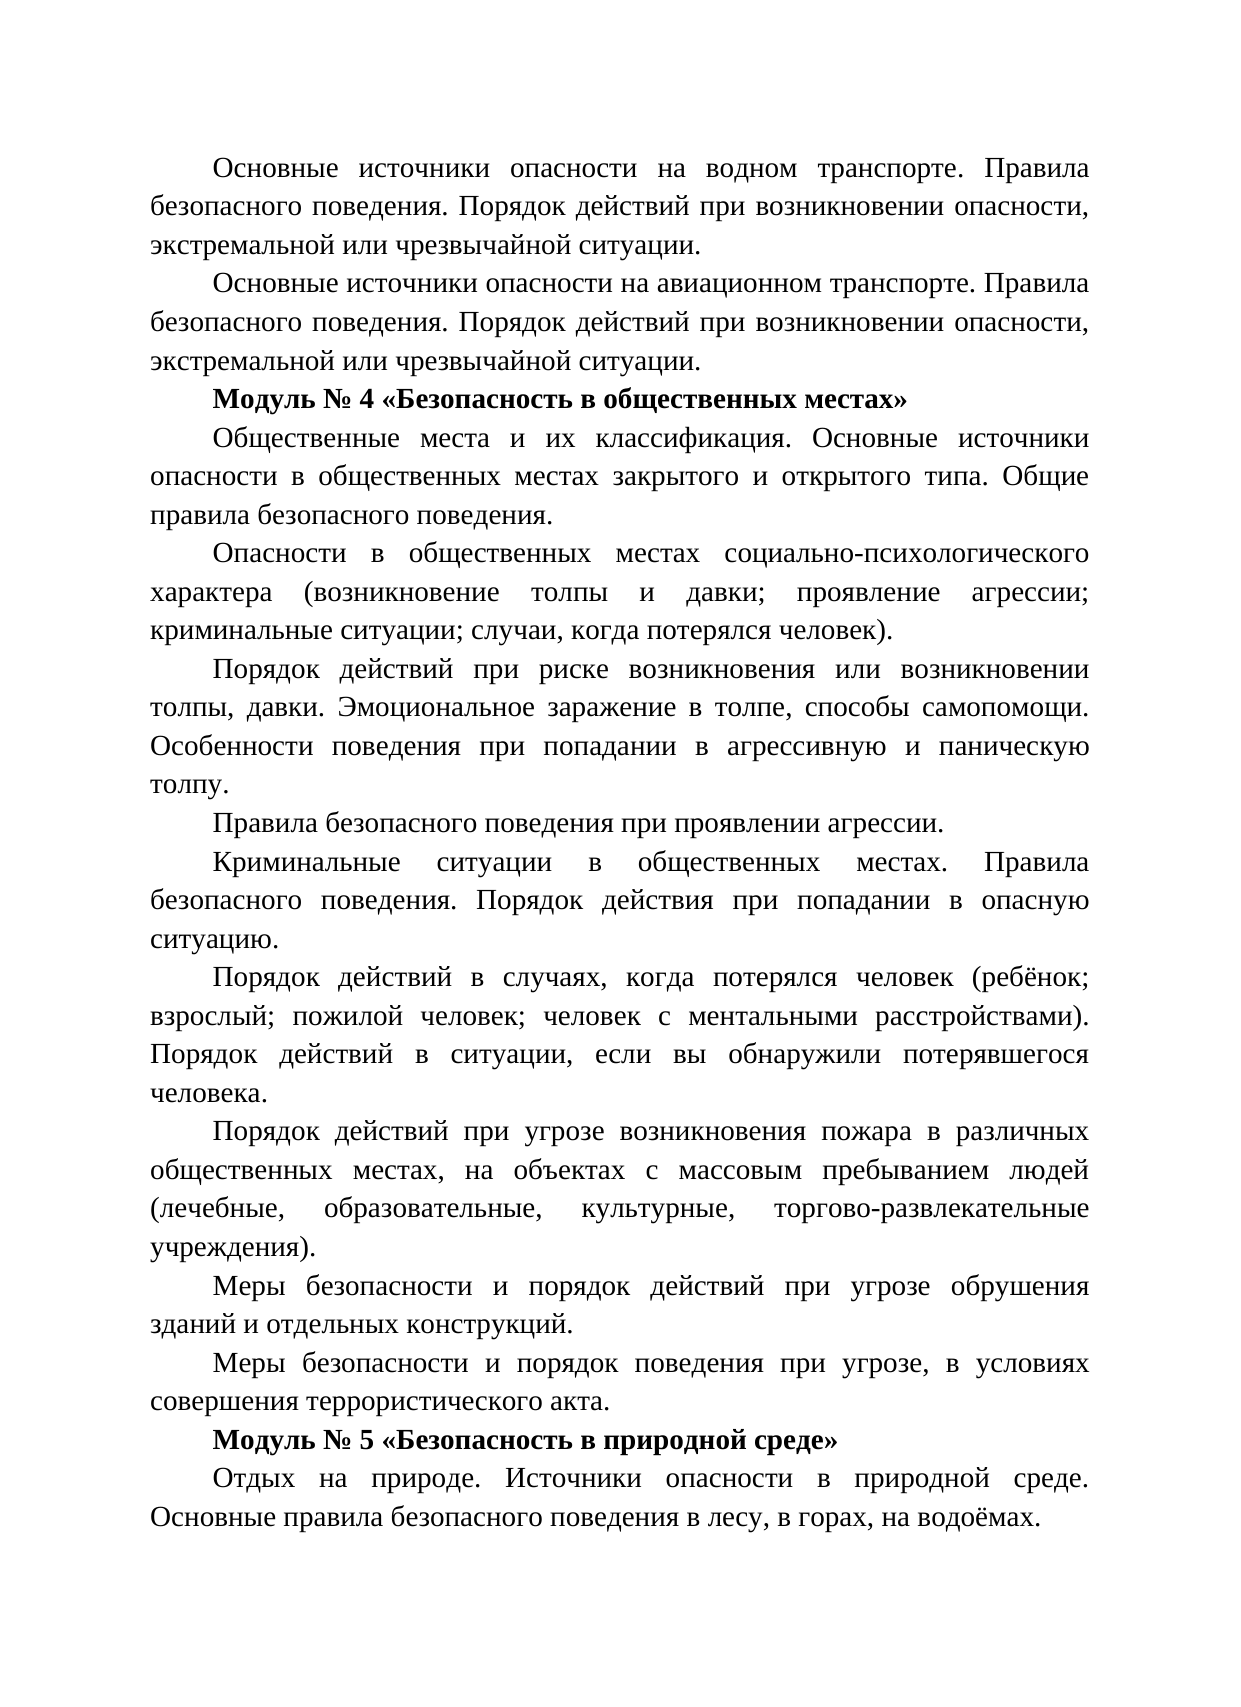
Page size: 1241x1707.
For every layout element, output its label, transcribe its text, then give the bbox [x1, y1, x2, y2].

text Криминальные ситуации в общественных местах. Правила безопасного поведения. Порядок действия при попадании в опасную ситуацию. [150, 844, 1090, 954]
text Порядок действий в случаях, когда потерялся человек (ребёнок; взрослый; пожилой человек; человек с ментальными расстройствами). Порядок действий в ситуации, если вы обнаружили потерявшегося человека. [150, 959, 1090, 1108]
text Отдых на природе. Источники опасности в природной среде. Основные правила безопасного поведения в лесу, в горах, на водоёмах. [150, 1460, 1090, 1532]
text Порядок действий при риске возникновения или возникновении толпы, давки. Эмоциональное заражение в толпе, способы самопомощи. Особенности поведения при попадании в агрессивную и паническую толпу. [150, 651, 1090, 800]
text Меры безопасности и порядок поведения при угрозе, в условиях совершения террористического акта. [150, 1345, 1090, 1417]
text Общественные места и их классификация. Основные источники опасности в общественных местах закрытого и открытого типа. Общие правила безопасного поведения. [150, 420, 1090, 530]
text Модуль № 5 «Безопасность в природной среде» [150, 1422, 1090, 1455]
text Правила безопасного поведения при проявлении агрессии. [150, 805, 1090, 839]
text Основные источники опасности на водном транспорте. Правила безопасного поведения. Порядок действий при возникновении опасности, экстремальной или чрезвычайной ситуации. [150, 150, 1090, 261]
text Порядок действий при угрозе возникновения пожара в различных общественных местах, на объектах с массовым пребыванием людей (лечебные, образовательные, культурные, торгово-развлекательные учреждения). [150, 1113, 1090, 1263]
text Меры безопасности и порядок действий при угрозе обрушения зданий и отдельных конструкций. [150, 1268, 1090, 1340]
text Опасности в общественных местах социально-психологического характера (возникновение толпы и давки; проявление агрессии; криминальные ситуации; случаи, когда потерялся человек). [150, 535, 1090, 646]
text Модуль № 4 «Безопасность в общественных местах» [150, 381, 1090, 415]
text Основные источники опасности на авиационном транспорте. Правила безопасного поведения. Порядок действий при возникновении опасности, экстремальной или чрезвычайной ситуации. [150, 266, 1090, 376]
